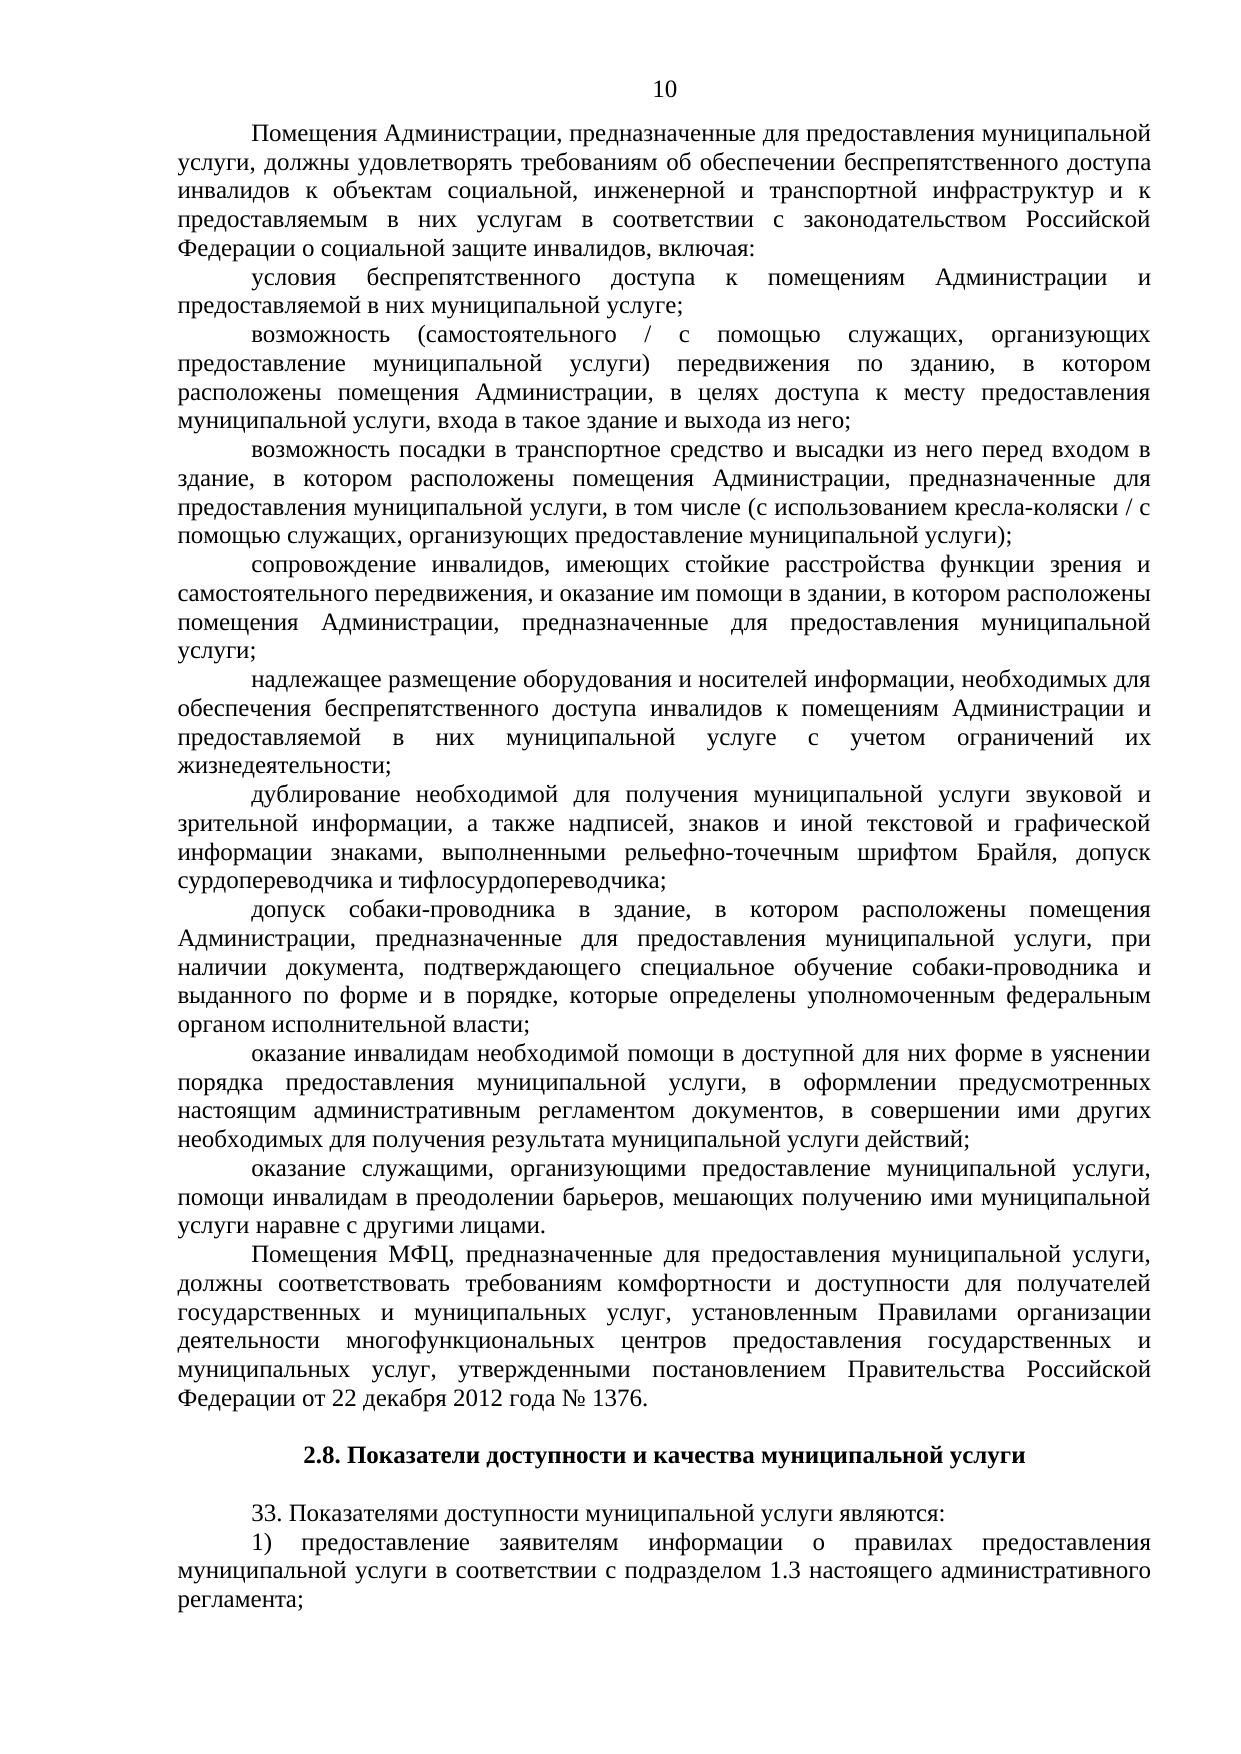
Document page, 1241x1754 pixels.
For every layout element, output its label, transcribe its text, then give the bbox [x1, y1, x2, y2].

list оказание служащими, организующими предоставление муниципальной услуги, помощи инвалидам в преодолении барьеров, мешающих получению ими муниципальной услуги наравне с другими лицами. [177, 1153, 1152, 1239]
list 2.8. Показатели доступности и качества муниципальной услуги [177, 1441, 1152, 1469]
list 1) предоставление заявителям информации о правилах предоставления муниципальной услуги в соответствии с подразделом 1.3 настоящего административного регламента; [177, 1527, 1152, 1613]
list оказание инвалидам необходимой помощи в доступной для них форме в уяснении порядка предоставления муниципальной услуги, в оформлении предусмотренных настоящим административным регламентом документов, в совершении ими других необходимых для получения результата муниципальной услуги действий; [177, 1038, 1152, 1153]
list надлежащее размещение оборудования и носителей информации, необходимых для обеспечения беспрепятственного доступа инвалидов к помещениям Администрации и предоставляемой в них муниципальной услуге с учетом ограничений их жизнедеятельности; [177, 664, 1152, 779]
list Помещения Администрации, предназначенные для предоставления муниципальной услуги, должны удовлетворять требованиям об обеспечении беспрепятственного доступа инвалидов к объектам социальной, инженерной и транспортной инфраструктур и к предоставляемым в них услугам в соответствии с законодательством Российской Федерации о социальной защите инвалидов, включая: [177, 118, 1152, 262]
list 33. Показателями доступности муниципальной услуги являются: [177, 1498, 1152, 1527]
list возможность посадки в транспортное средство и высадки из него перед входом в здание, в котором расположены помещения Администрации, предназначенные для предоставления муниципальной услуги, в том числе (с использованием кресла-коляски / с помощью служащих, организующих предоставление муниципальной услуги); [177, 434, 1152, 549]
list условия беспрепятственного доступа к помещениям Администрации и предоставляемой в них муниципальной услуге; [177, 262, 1152, 319]
list Помещения МФЦ, предназначенные для предоставления муниципальной услуги, должны соответствовать требованиям комфортности и доступности для получателей государственных и муниципальных услуг, установленным Правилами организации деятельности многофункциональных центров предоставления государственных и муниципальных услуг, утвержденными постановлением Правительства Российской Федерации от 22 декабря 2012 года № 1376. [177, 1239, 1152, 1412]
list возможность (самостоятельного / с помощью служащих, организующих предоставление муниципальной услуги) передвижения по зданию, в котором расположены помещения Администрации, в целях доступа к месту предоставления муниципальной услуги, входа в такое здание и выхода из него; [177, 319, 1152, 434]
list допуск собаки-проводника в здание, в котором расположены помещения Администрации, предназначенные для предоставления муниципальной услуги, при наличии документа, подтверждающего специальное обучение собаки-проводника и выданного по форме и в порядке, которые определены уполномоченным федеральным органом исполнительной власти; [177, 894, 1152, 1038]
list дублирование необходимой для получения муниципальной услуги звуковой и зрительной информации, а также надписей, знаков и иной текстовой и графической информации знаками, выполненными рельефно-точечным шрифтом Брайля, допуск сурдопереводчика и тифлосурдопереводчика; [177, 779, 1152, 894]
list сопровождение инвалидов, имеющих стойкие расстройства функции зрения и самостоятельного передвижения, и оказание им помощи в здании, в котором расположены помещения Администрации, предназначенные для предоставления муниципальной услуги; [177, 549, 1152, 664]
